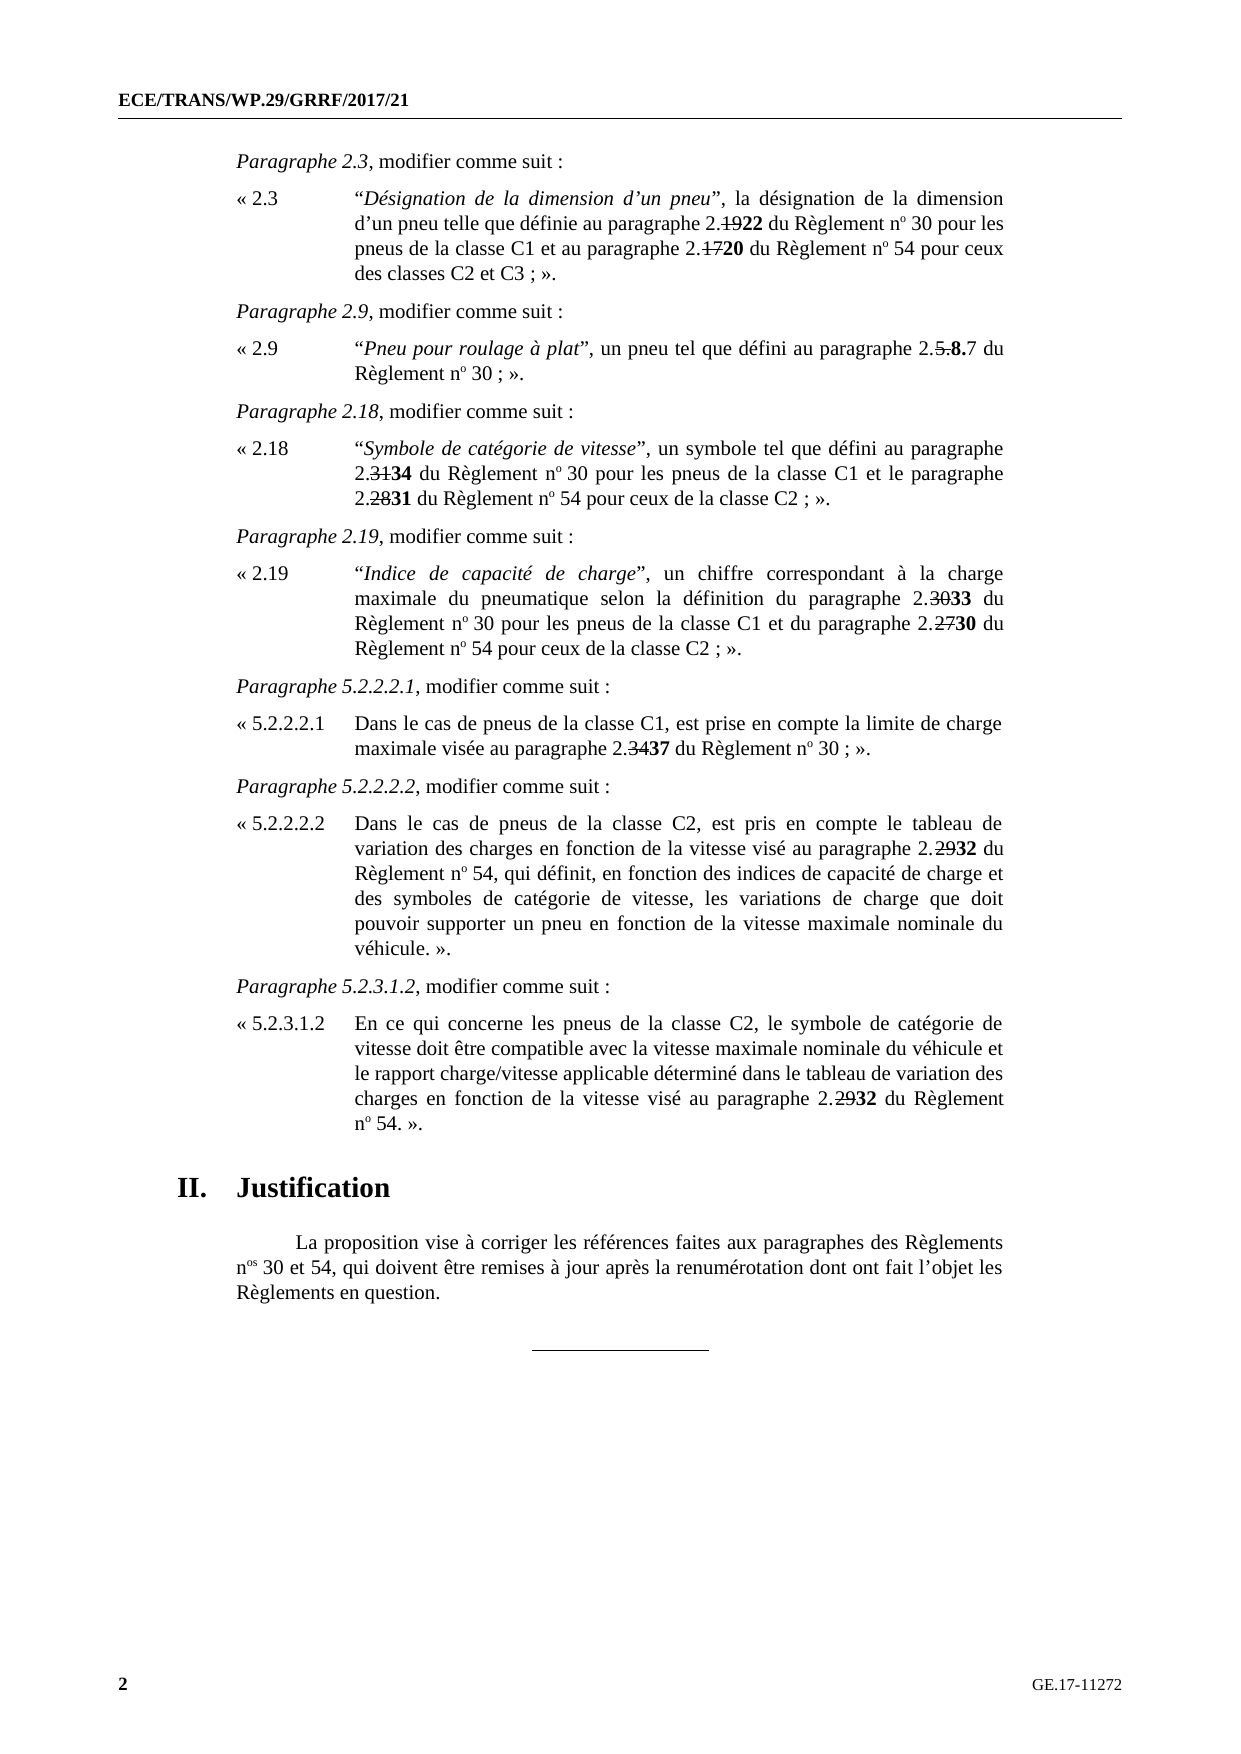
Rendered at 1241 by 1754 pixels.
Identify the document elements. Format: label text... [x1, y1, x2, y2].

text Paragraphe 2.19, modifier comme suit : [236, 523, 1004, 548]
text Paragraphe 2.9, modifier comme suit : [236, 298, 1004, 323]
text Paragraphe 5.2.3.1.2, modifier comme suit : [236, 973, 1004, 998]
text « 5.2.3.1.2 En ce qui concerne les pneus de la classe C2, le symbole de catégorie de vitesse doit être compatible avec la vitesse maximale nominale du véhicule et le rapport charge/vitesse applicable déterminé dans le tableau de variation des charges en fonction de la vitesse visé au paragraphe 2.2932 du Règlement no 54. ». [236, 1010, 1004, 1135]
text Paragraphe 5.2.2.2.2, modifier comme suit : [236, 773, 1004, 798]
text La proposition vise à corriger les références faites aux paragraphes des Règlements nos 30 et 54, qui doivent être remises à jour après la renumérotation dont ont fait l’objet les Règlements en question. [236, 1229, 1004, 1304]
text Paragraphe 2.18, modifier comme suit : [236, 398, 1004, 423]
text Paragraphe 2.3, modifier comme suit : [236, 148, 1004, 173]
text « 2.18 “Symbole de catégorie de vitesse”, un symbole tel que défini au paragraphe 2.3134 du Règlement no 30 pour les pneus de la classe C1 et le paragraphe 2.2831 du Règlement no 54 pour ceux de la classe C2 ; ». [236, 435, 1004, 510]
text « 2.19 “Indice de capacité de charge”, un chiffre correspondant à la charge maximale du pneumatique selon la définition du paragraphe 2.3033 du Règlement no 30 pour les pneus de la classe C1 et du paragraphe 2.2730 du Règlement no 54 pour ceux de la classe C2 ; ». [236, 560, 1004, 660]
text II. Justification [118, 1173, 1004, 1204]
text « 2.3 “Désignation de la dimension d’un pneu”, la désignation de la dimension d’un pneu telle que définie au paragraphe 2.1922 du Règlement no 30 pour les pneus de la classe C1 et au paragraphe 2.1720 du Règlement no 54 pour ceux des classes C2 et C3 ; ». [236, 185, 1004, 285]
text « 5.2.2.2.1 Dans le cas de pneus de la classe C1, est prise en compte la limite de charge maximale visée au paragraphe 2.3437 du Règlement no 30 ; ». [236, 710, 1004, 760]
text Paragraphe 5.2.2.2.1, modifier comme suit : [236, 673, 1004, 698]
text « 5.2.2.2.2 Dans le cas de pneus de la classe C2, est pris en compte le tableau de variation des charges en fonction de la vitesse visé au paragraphe 2.2932 du Règlement no 54, qui définit, en fonction des indices de capacité de charge et des symboles de catégorie de vitesse, les variations de charge que doit pouvoir supporter un pneu en fonction de la vitesse maximale nominale du véhicule. ». [236, 810, 1004, 960]
text « 2.9 “Pneu pour roulage à plat”, un pneu tel que défini au paragraphe 2.5.8.7 du Règlement no 30 ; ». [236, 335, 1004, 385]
